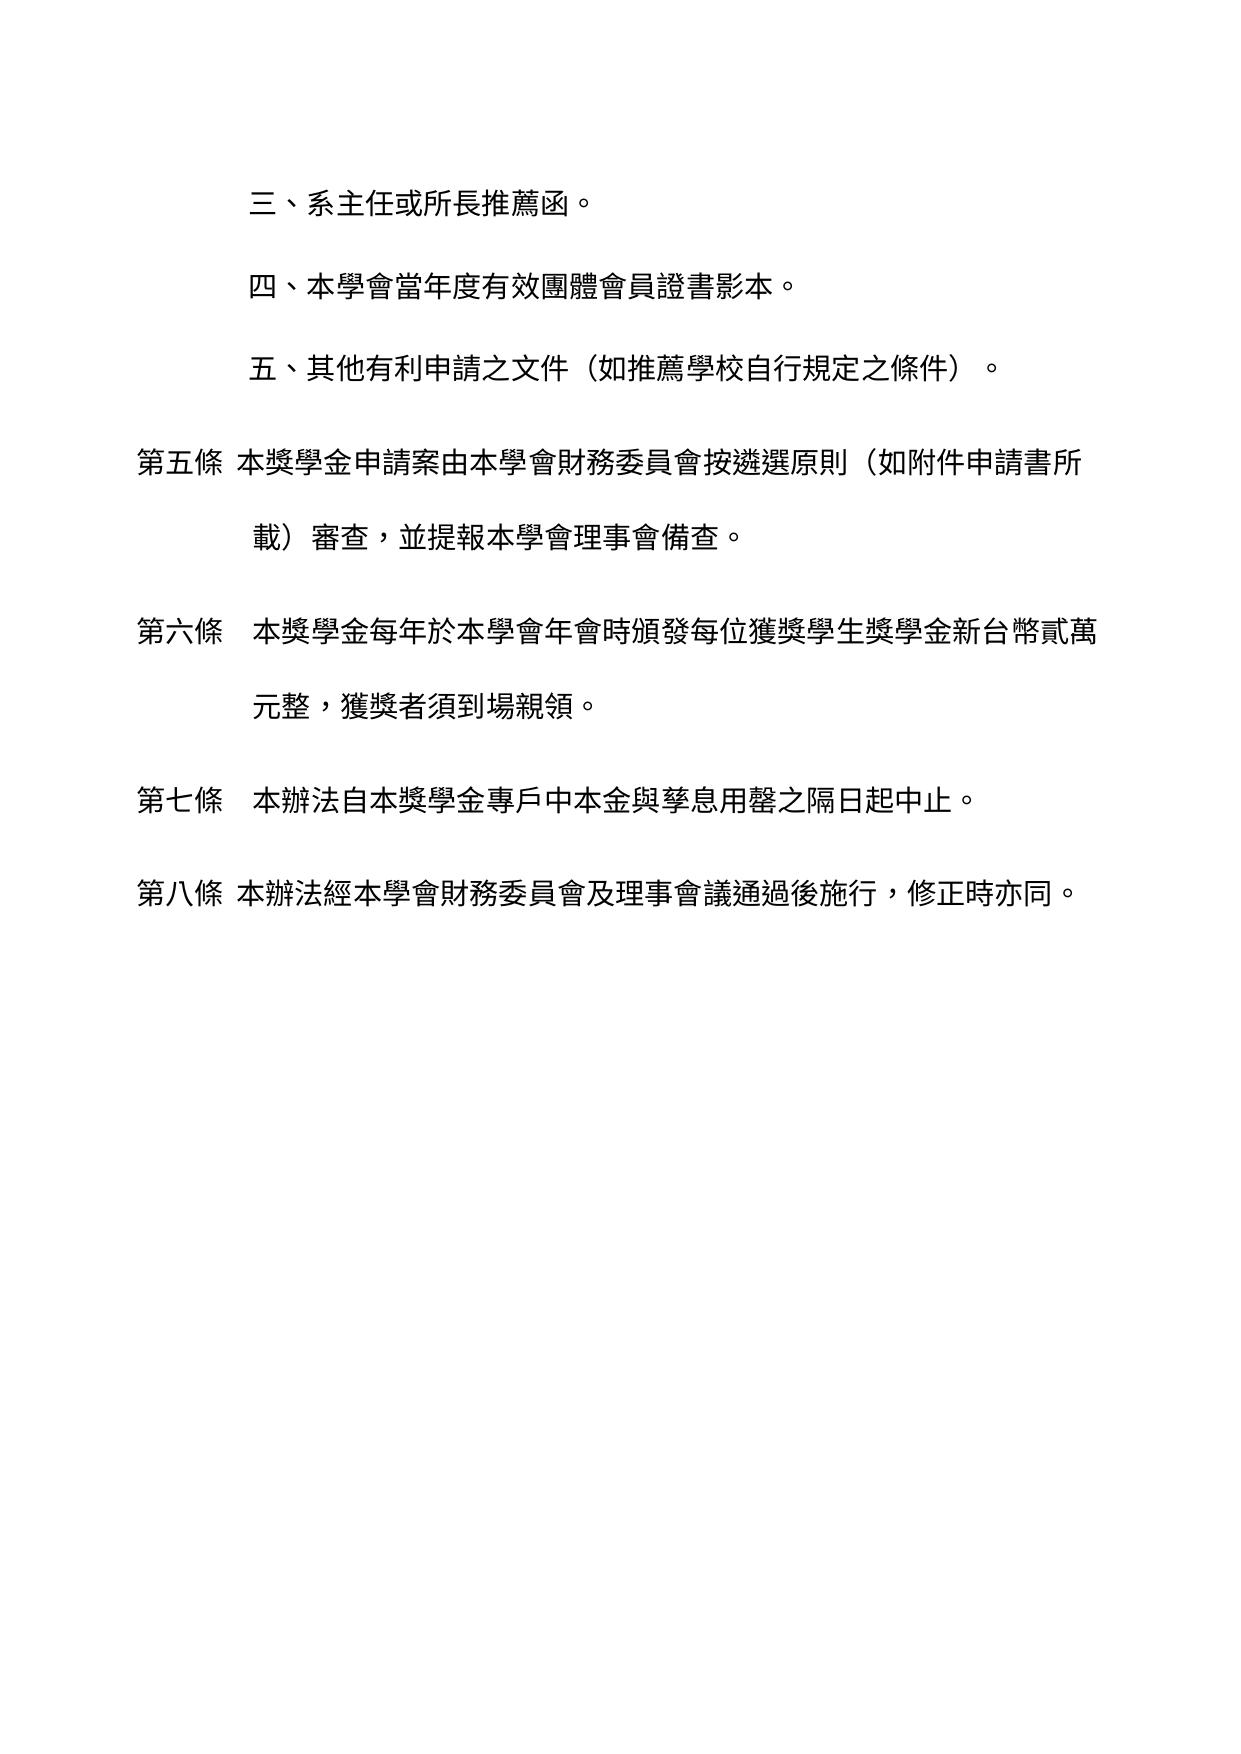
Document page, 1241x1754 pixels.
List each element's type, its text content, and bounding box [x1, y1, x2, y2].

text 第五條 本獎學金申請案由本學會財務委員會按遴選原則（如附件申請書所載）審查，並提報本學會理事會備查。 [136, 423, 1104, 573]
text 五、其他有利申請之文件（如推薦學校自行規定之條件）。 [248, 329, 1104, 404]
text 第七條 本辦法自本獎學金專戶中本金與孳息用罄之隔日起中止。 [136, 761, 1104, 836]
text 第六條 本獎學金每年於本學會年會時頒發每位獲獎學生獎學金新台幣貳萬元整，獲獎者須到場親領。 [136, 592, 1104, 742]
text 四、本學會當年度有效團體會員證書影本。 [248, 247, 1104, 322]
text 第八條 本辦法經本學會財務委員會及理事會議通過後施行，修正時亦同。 [136, 854, 1104, 929]
text 三、系主任或所長推薦函。 [248, 164, 1104, 239]
